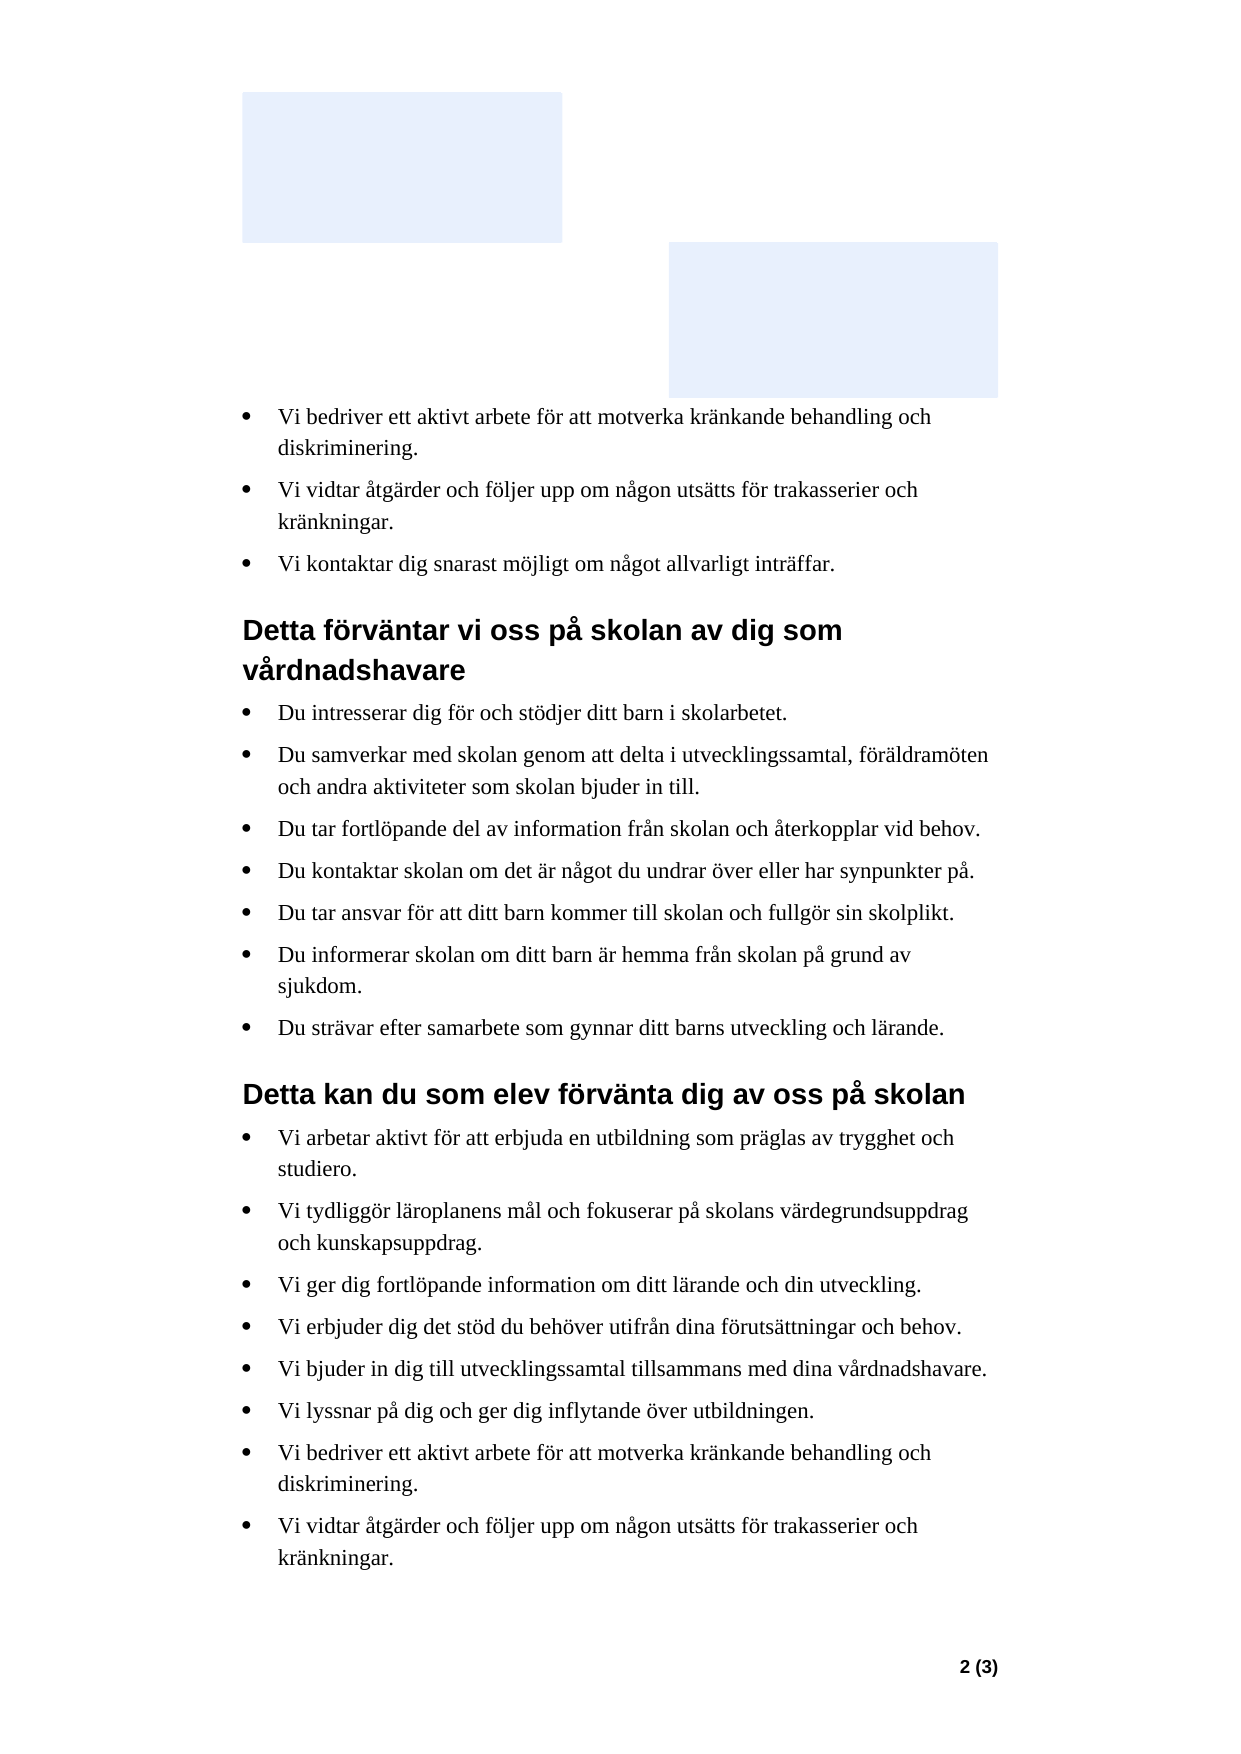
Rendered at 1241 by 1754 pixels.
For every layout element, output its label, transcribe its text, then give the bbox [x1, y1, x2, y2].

subtitle Detta kan du som elev förvänta dig av oss på skolan [242, 1077, 998, 1111]
list Vi vidtar åtgärder och följer upp om någon utsätts för trakasserier och kränkningar. [242, 476, 998, 534]
list Du tar fortlöpande del av information från skolan och återkopplar vid behov. [242, 815, 998, 841]
list Du intresserar dig för och stödjer ditt barn i skolarbetet. [242, 699, 998, 726]
list Vi vidtar åtgärder och följer upp om någon utsätts för trakasserier och kränkningar. [242, 1512, 998, 1570]
list Vi bedriver ett aktivt arbete för att motverka kränkande behandling och diskriminering. [242, 1439, 998, 1497]
subtitle Detta förväntar vi oss på skolan av dig som vårdnadshavare [242, 613, 998, 686]
list Vi bjuder in dig till utvecklingssamtal tillsammans med dina vårdnadshavare. [242, 1355, 998, 1381]
list Vi lyssnar på dig och ger dig inflytande över utbildningen. [242, 1397, 998, 1423]
list Vi tydliggör läroplanens mål och fokuserar på skolans värdegrundsuppdrag och kunskapsuppdrag. [242, 1197, 998, 1255]
list Vi erbjuder dig det stöd du behöver utifrån dina förutsättningar och behov. [242, 1313, 998, 1339]
list Du tar ansvar för att ditt barn kommer till skolan och fullgör sin skolplikt. [242, 899, 998, 925]
list Du informerar skolan om ditt barn är hemma från skolan på grund av sjukdom. [242, 941, 998, 999]
picture [242, 92, 563, 243]
list Vi arbetar aktivt för att erbjuda en utbildning som präglas av trygghet och studiero. [242, 1124, 998, 1182]
list Vi ger dig fortlöpande information om ditt lärande och din utveckling. [242, 1271, 998, 1297]
list Du samverkar med skolan genom att delta i utvecklingssamtal, föräldramöten och andra aktiviteter som skolan bjuder in till. [242, 741, 998, 799]
list Vi kontaktar dig snarast möjligt om något allvarligt inträffar. [242, 550, 998, 576]
list Du strävar efter samarbete som gynnar ditt barns utveckling och lärande. [242, 1014, 998, 1041]
list Du kontaktar skolan om det är något du undrar över eller har synpunkter på. [242, 857, 998, 883]
list Vi bedriver ett aktivt arbete för att motverka kränkande behandling och diskriminering. [242, 177, 998, 461]
picture [668, 242, 999, 398]
